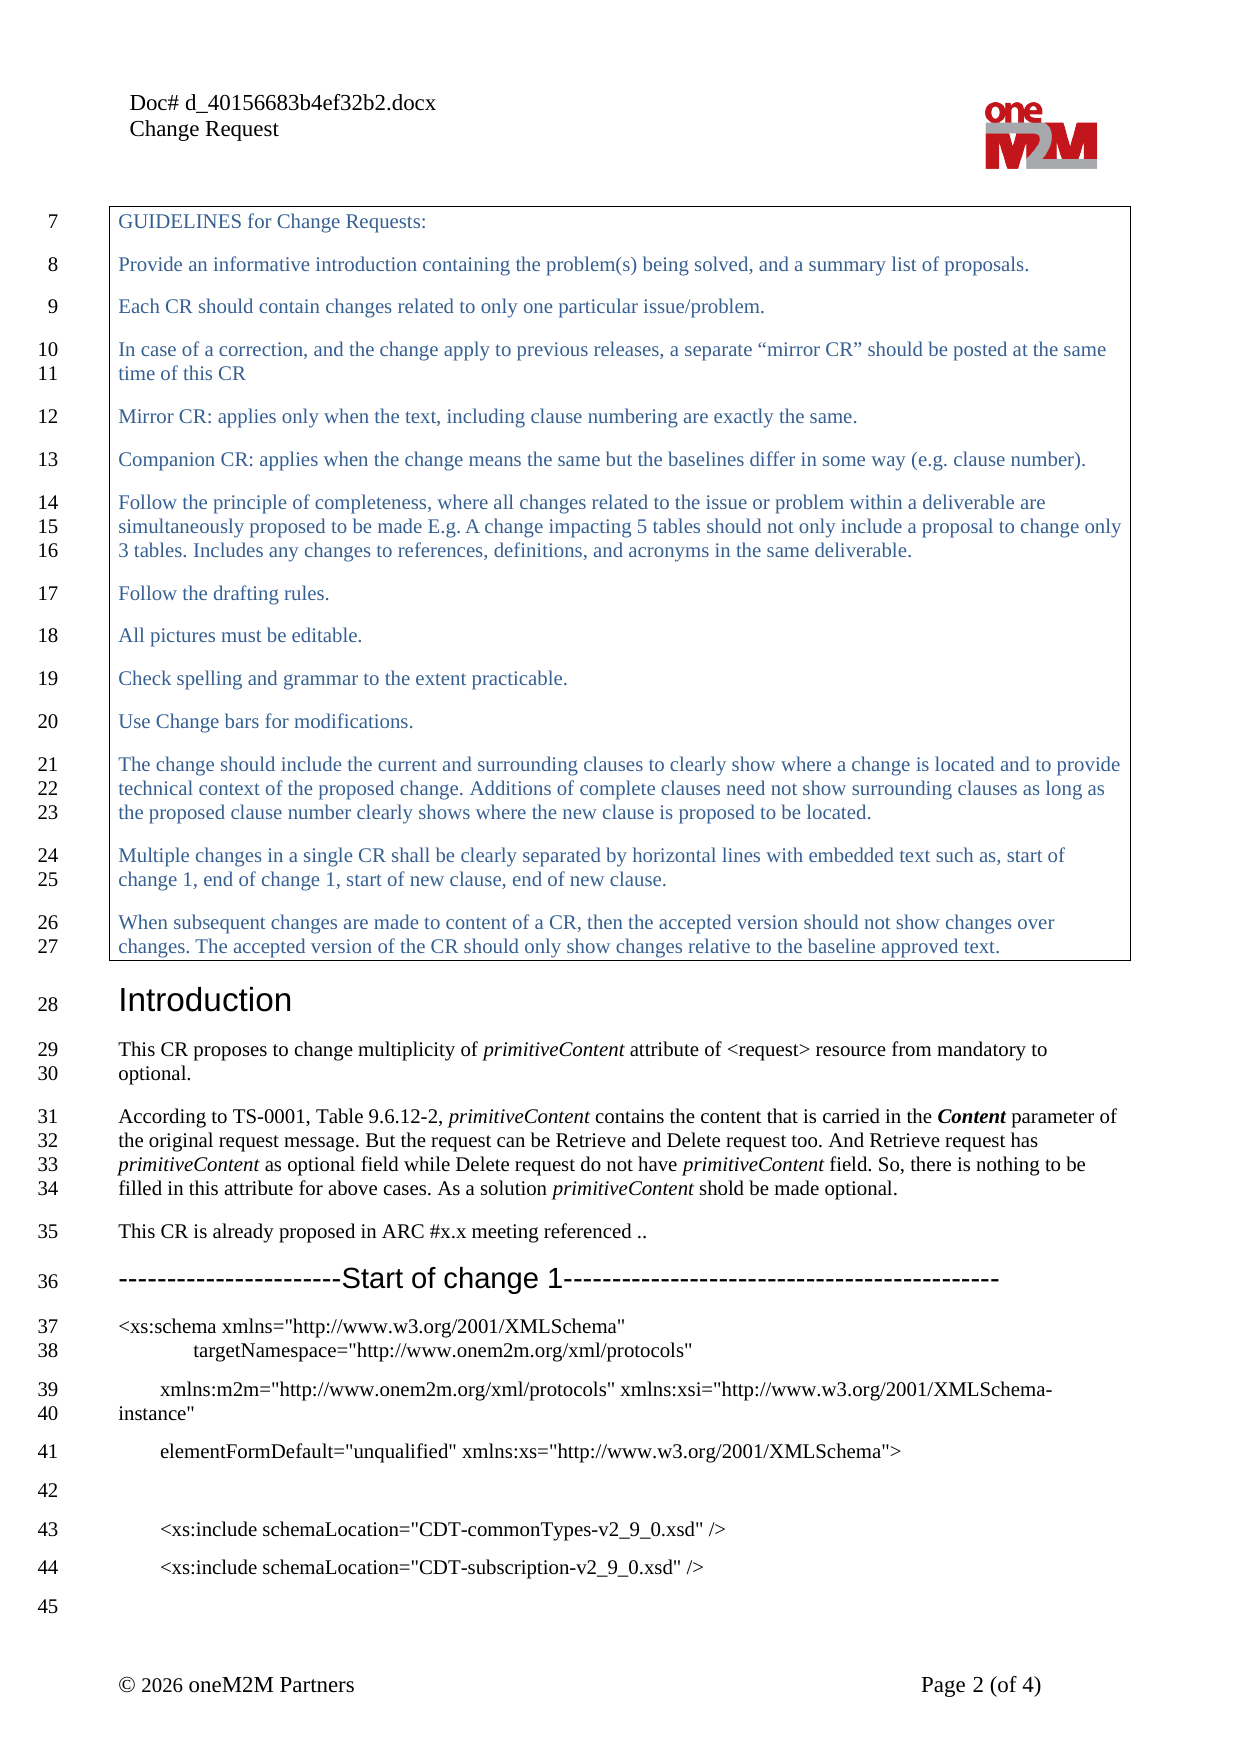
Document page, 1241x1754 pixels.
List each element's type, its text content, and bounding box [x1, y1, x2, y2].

text xmlns:m2m="http://www.onem2m.org/xml/protocols" xmlns:xsi="http://www.w3.org/2001/XMLSchema-instance" [118, 1376, 1122, 1424]
picture [971, 88, 1111, 184]
text In case of a correction, and the change apply to previous releases, a separate “mirror CR” should be posted at the same time of this CR [110, 334, 1130, 385]
subtitle -----------------------Start of change 1--------------------------------------------- [118, 1261, 1122, 1295]
text According to TS-0001, Table 9.6.12-2, primitiveContent contains the content that is carried in the Content parameter of the original request message. But the request can be Retrieve and Delete request too. And Retrieve request has primitiveContent as optional field while Delete request do not have primitiveContent field. So, there is nothing to be filled in this attribute for above cases. As a solution primitiveContent shold be made optional. [118, 1104, 1122, 1200]
text Each CR should contain changes related to only one particular issue/problem. [110, 291, 1130, 318]
text Follow the principle of completeness, where all changes related to the issue or problem within a deliverable are simultaneously proposed to be made E.g. A change impacting 5 tables should not only include a proposal to change only 3 tables. Includes any changes to references, definitions, and acronyms in the same deliverable. [110, 486, 1130, 562]
text <xs:include schemaLocation="CDT-subscription-v2_9_0.xsd" /> [118, 1555, 1122, 1579]
text The change should include the current and surrounding clauses to clearly show where a change is located and to provide technical context of the proposed change. Additions of complete clauses need not show surrounding clauses as long as the proposed clause number clearly shows where the new clause is proposed to be located. [110, 749, 1130, 824]
text Companion CR: applies when the change means the same but the baselines differ in some way (e.g. clause number). [110, 444, 1130, 471]
text All pictures must be editable. [110, 620, 1130, 647]
subtitle Introduction [118, 979, 1122, 1018]
text Multiple changes in a single CR shall be clearly separated by horizontal lines with embedded text such as, start of change 1, end of change 1, start of new clause, end of new clause. [110, 839, 1130, 891]
text Use Change bars for modifications. [110, 706, 1130, 733]
text Provide an informative introduction containing the problem(s) being solved, and a summary list of proposals. [110, 248, 1130, 276]
text elementFormDefault="unqualified" xmlns:xs="http://www.w3.org/2001/XMLSchema"> [118, 1439, 1122, 1463]
text GUIDELINES for Change Requests: [110, 207, 1130, 233]
list <xs:schema xmlns="http://www.w3.org/2001/XMLSchema" targetNamespace="http://www.onem2m.org/xml/protocols" [118, 1314, 1122, 1362]
text Follow the drafting rules. [110, 577, 1130, 604]
text <xs:include schemaLocation="CDT-commonTypes-v2_9_0.xsd" /> [118, 1516, 1122, 1541]
text This CR is already proposed in ARC #x.x meeting referenced .. [118, 1219, 1122, 1243]
text This CR proposes to change multiplicity of primitiveContent attribute of <request> resource from mandatory to optional. [118, 1037, 1122, 1085]
text Mirror CR: applies only when the text, including clause numbering are exactly the same. [110, 401, 1130, 428]
text When subsequent changes are made to content of a CR, then the accepted version should not show changes over changes. The accepted version of the CR should only show changes relative to the baseline approved text. [110, 906, 1130, 960]
text Check spelling and grammar to the extent practicable. [110, 663, 1130, 690]
